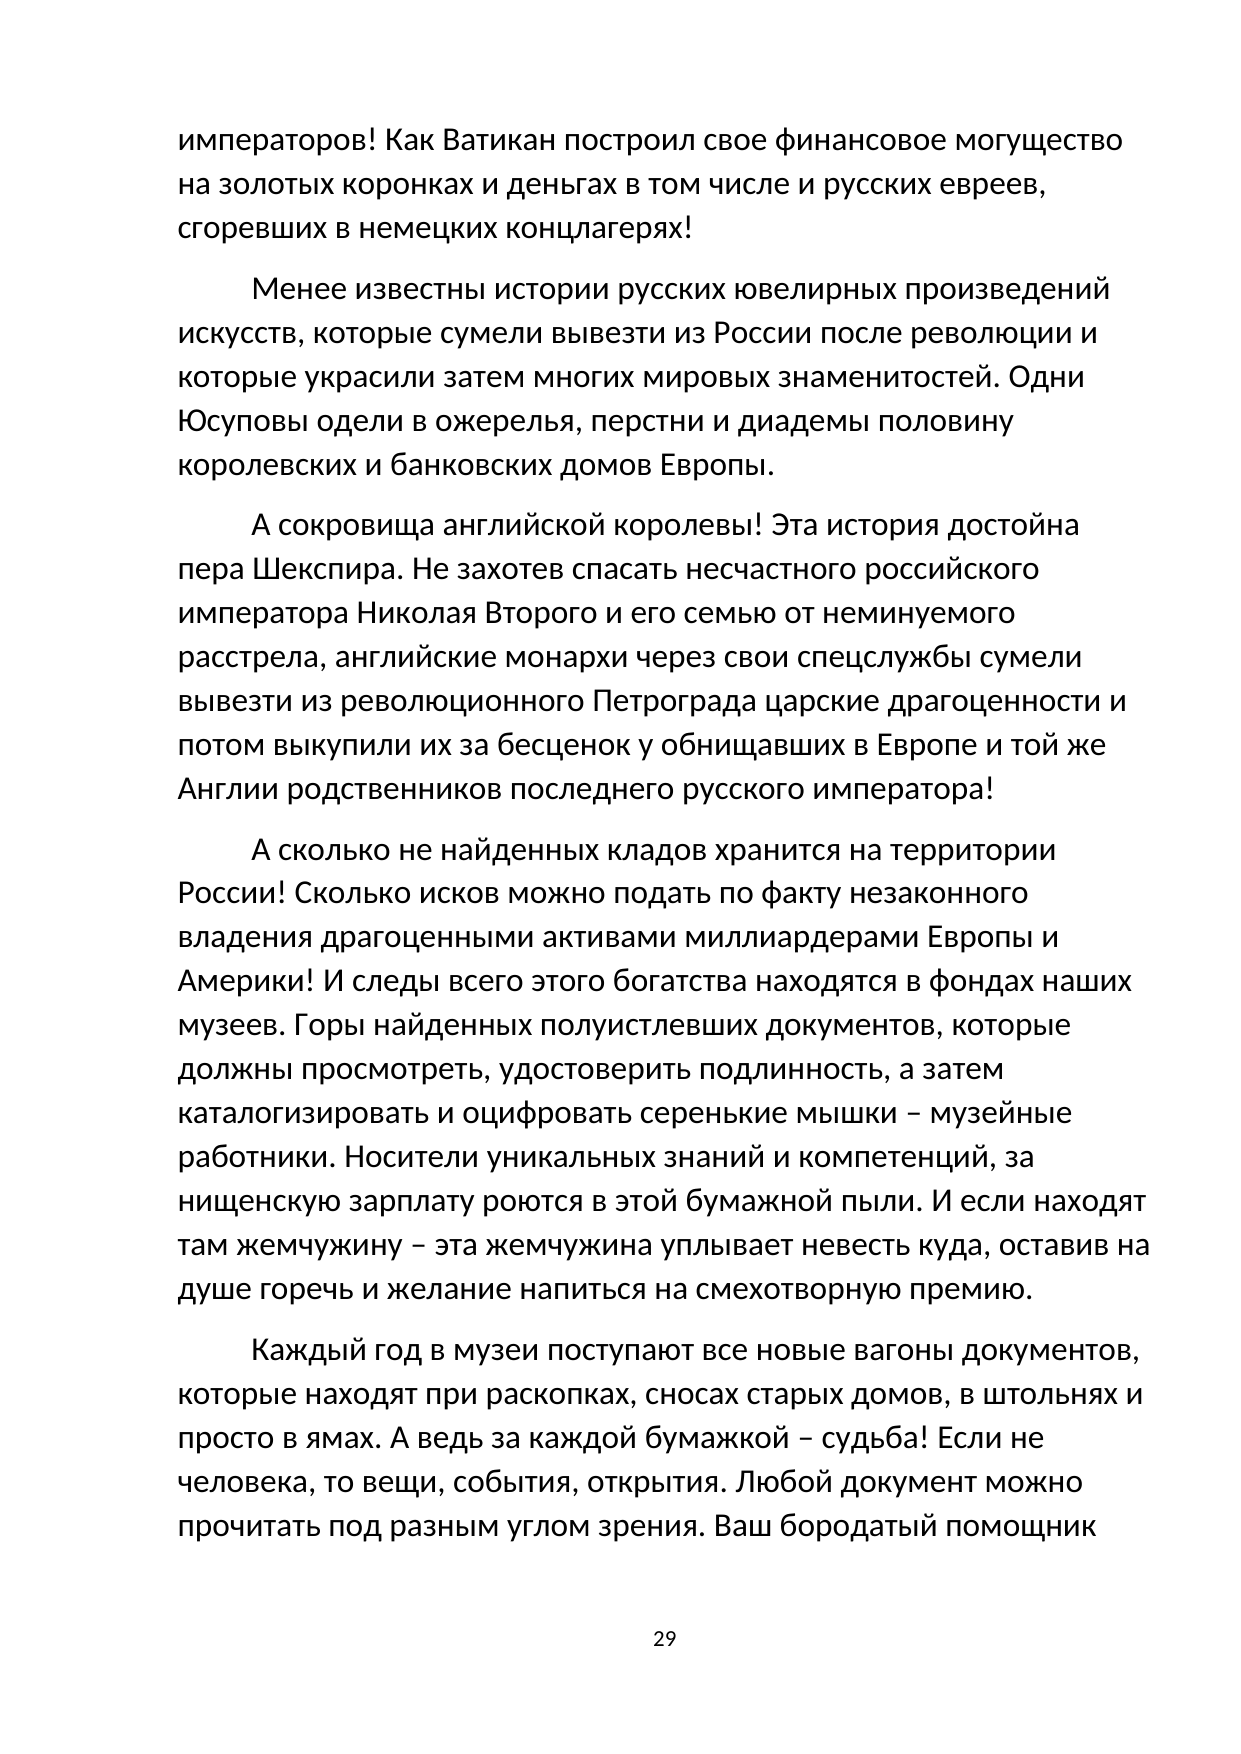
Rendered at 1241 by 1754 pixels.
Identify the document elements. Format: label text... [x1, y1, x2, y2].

text Менее известны истории русских ювелирных произведений искусств, которые сумели вывезти из России после революции и которые украсили затем многих мировых знаменитостей. Одни Юсуповы одели в ожерелья, перстни и диадемы половину королевских и банковских домов Европы. [177, 267, 1152, 483]
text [177, 1328, 1152, 1544]
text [177, 118, 1152, 247]
text А сколько не найденных кладов хранится на территории России! Сколько исков можно подать по факту незаконного владения драгоценными активами миллиардерами Европы и Америки! И следы всего этого богатства находятся в фондах наших музеев. Горы найденных полуистлевших документов, которые должны просмотреть, удостоверить подлинность, а затем каталогизировать и оцифровать серенькие мышки – музейные работники. Носители уникальных знаний и компетенций, за нищенскую зарплату роются в этой бумажной пыли. И если находят там жемчужину – эта жемчужина уплывает невесть куда, оставив на душе горечь и желание напиться на смехотворную премию. [177, 827, 1152, 1308]
text А сокровища английской королевы! Эта история достойна пера Шекспира. Не захотев спасать несчастного российского императора Николая Второго и его семью от неминуемого расстрела, английские монархи через свои спецслужбы сумели вывезти из революционного Петрограда царские драгоценности и потом выкупили их за бесценок у обнищавших в Европе и той же Англии родственников последнего русского императора! [177, 503, 1152, 808]
